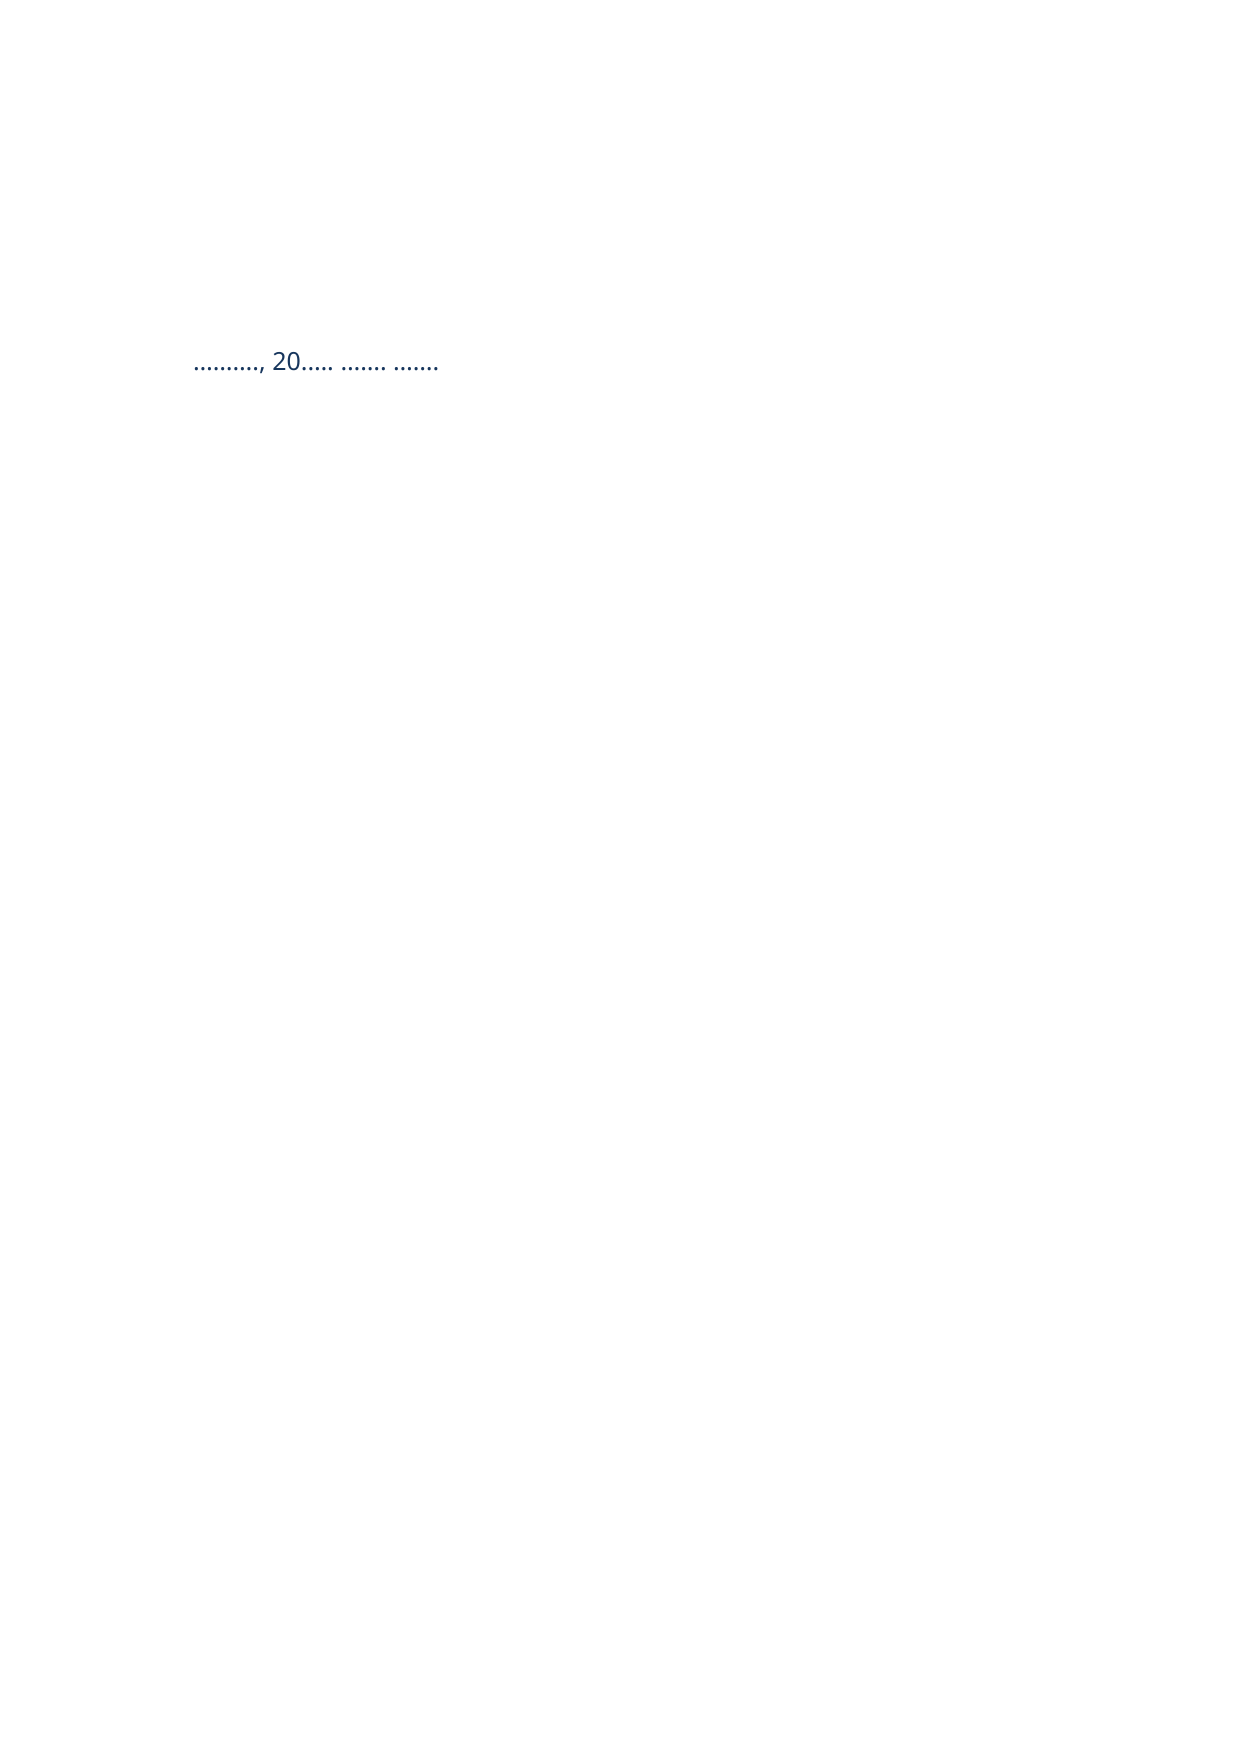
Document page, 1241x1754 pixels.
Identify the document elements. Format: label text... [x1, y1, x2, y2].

text ………., 20.…. ……. ……. [193, 343, 1093, 377]
